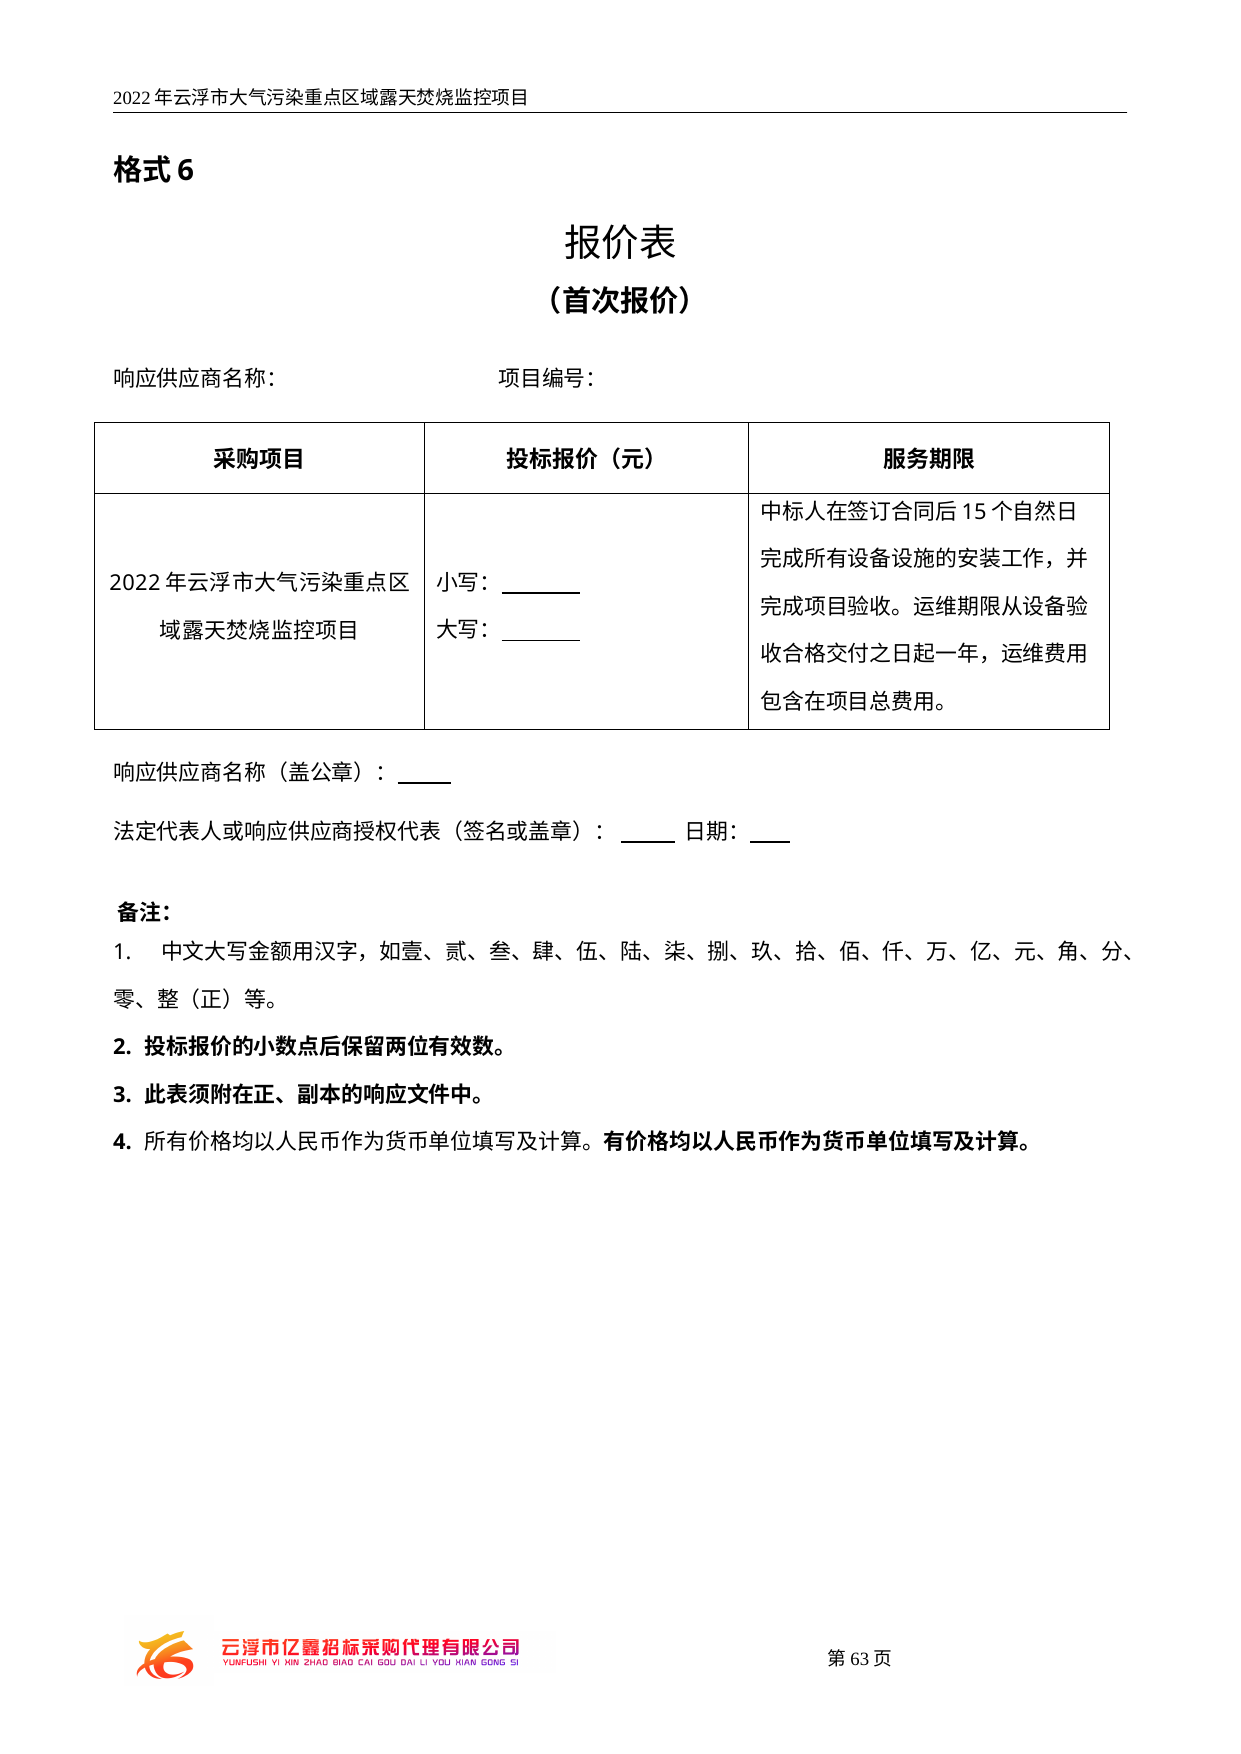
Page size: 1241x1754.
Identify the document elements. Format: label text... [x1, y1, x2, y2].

text 响应供应商名称（盖公章）： [113, 760, 1127, 785]
text （首次报价） [113, 281, 1127, 319]
text 法定代表人或响应供应商授权代表（签名或盖章）： 日期： [113, 814, 1127, 845]
table_cell 小写： 大写： [425, 494, 748, 729]
table_header 投标报价（元） [425, 423, 748, 493]
table_header 服务期限 [749, 423, 1109, 493]
table_cell 中标人在签订合同后15个自然日完成所有设备设施的安装工作，并完成项目验收。运维期限从设备验收合格交付之日起一年，运维费用包含在项目总费用。 [749, 494, 1109, 729]
text 备注： [117, 900, 1127, 925]
list 投标报价的小数点后保留两位有效数。 [113, 1029, 1127, 1061]
list 所有价格均以人民币作为货币单位填写及计算。有价格均以人民币作为货币单位填写及计算。 [113, 1124, 1127, 1156]
picture [123, 1615, 557, 1686]
table_header 采购项目 [95, 423, 424, 493]
text 响应供应商名称： 项目编号： [113, 361, 1127, 392]
text 格式6 [113, 150, 1117, 188]
list 中文大写金额用汉字，如壹、贰、叁、肆、伍、陆、柒、捌、玖、拾、佰、仟、万、亿、元、角、分、零、整（正）等。 [113, 934, 1127, 1013]
table_cell 2022年云浮市大气污染重点区域露天焚烧监控项目 [95, 494, 424, 729]
text 报价表 [113, 226, 1127, 264]
list 此表须附在正、副本的响应文件中。 [113, 1077, 1127, 1108]
